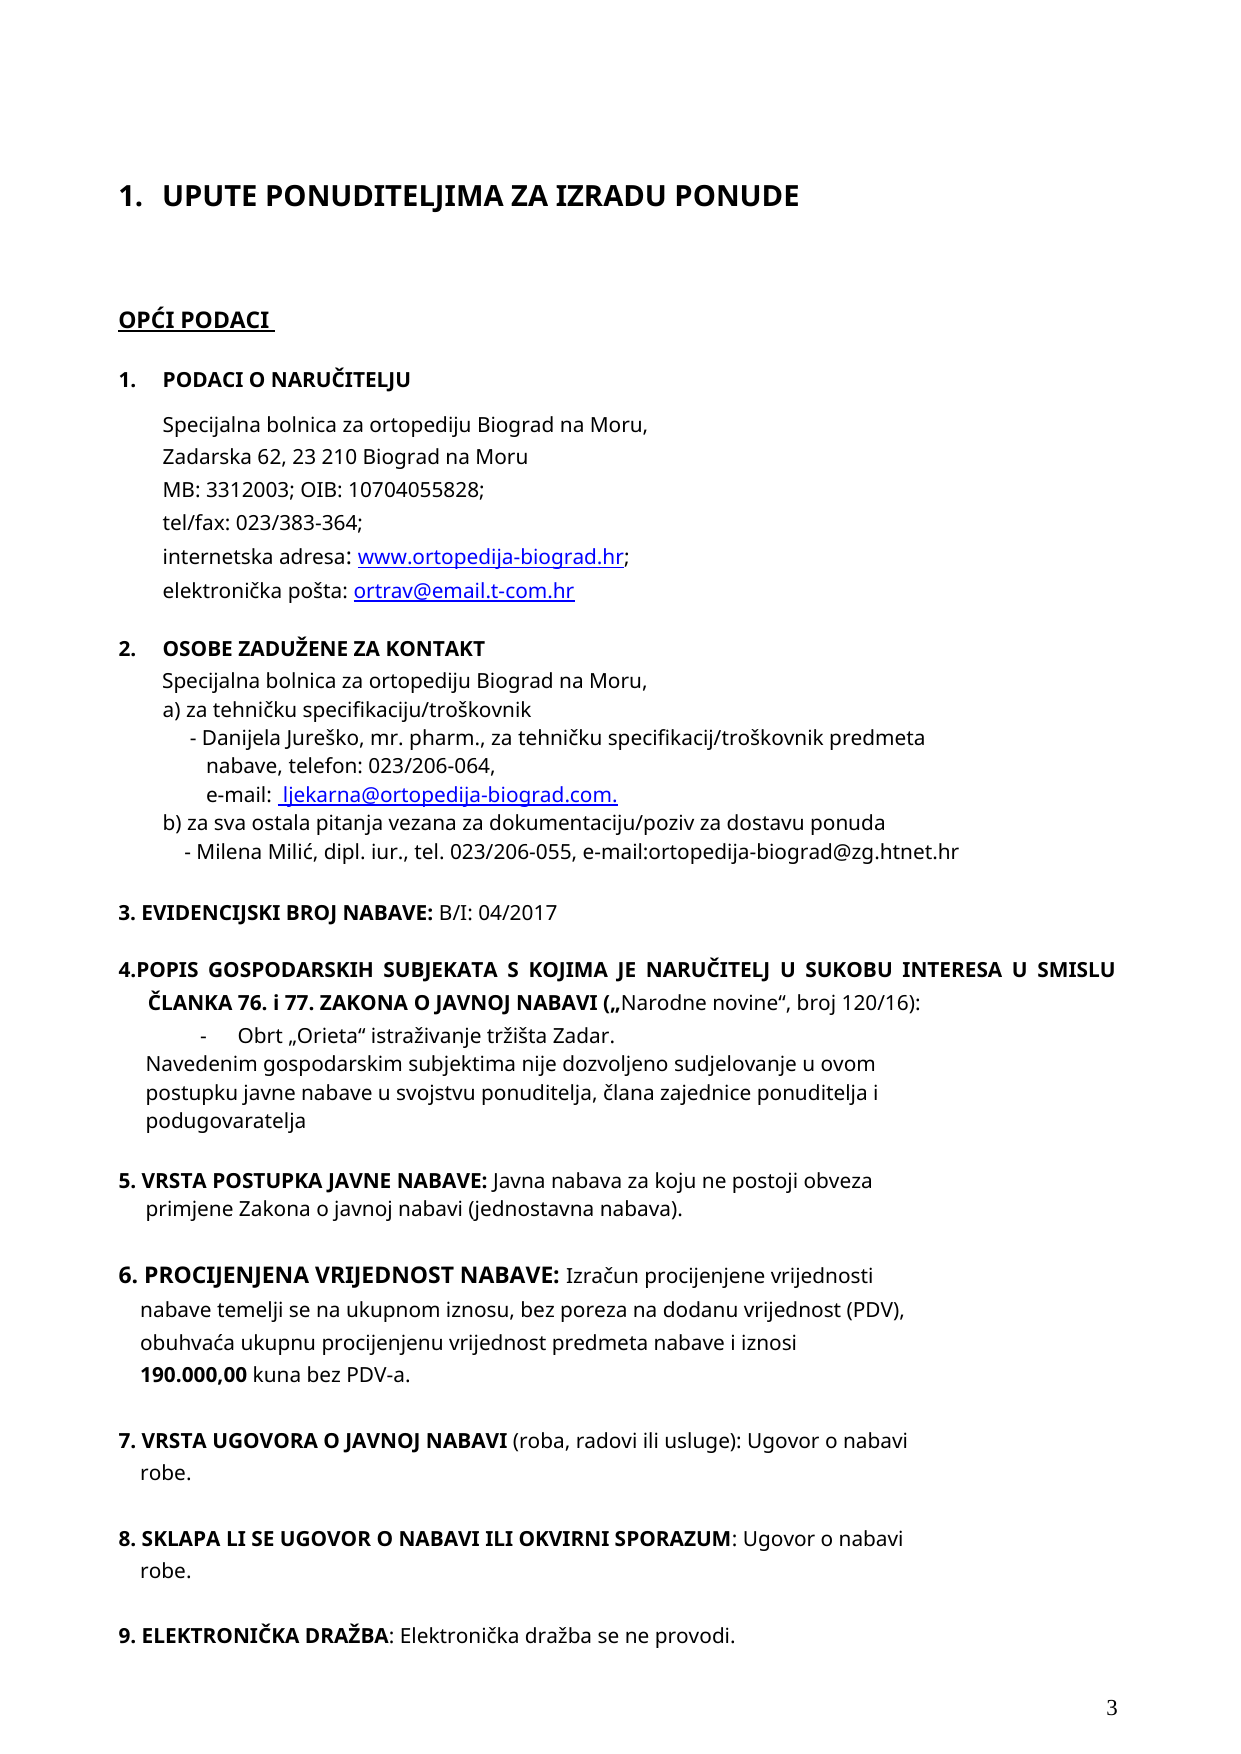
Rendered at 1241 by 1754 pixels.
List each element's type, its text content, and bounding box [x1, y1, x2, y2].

text - Milena Milić, dipl. iur., tel. 023/206-055, e-mail:ortopedija-biograd@zg.htnet.hr [162, 837, 1117, 865]
text 1. PODACI O NARUČITELJU [118, 365, 1117, 393]
text postupku javne nabave u svojstvu ponuditelja, člana zajednice ponuditelja i [118, 1078, 1117, 1106]
text 190.000,00 kuna bez PDV-a. [118, 1361, 1117, 1389]
text nabave temelji se na ukupnom iznosu, bez poreza na dodanu vrijednost (PDV), [118, 1295, 1117, 1324]
text MB: 3312003; OIB: 10704055828; [162, 475, 1117, 503]
text robe. [118, 1556, 1117, 1585]
text e-mail: ljekarna@ortopedija-biograd.com. [162, 780, 1117, 808]
text 6. PROCIJENJENA VRIJEDNOST NABAVE: Izračun procijenjene vrijednosti [118, 1259, 1117, 1291]
text 2. OSOBE ZADUŽENE ZA KONTAKT [118, 634, 1117, 662]
text Specijalna bolnica za ortopediju Biograd na Moru, [162, 410, 1117, 438]
text OPĆI PODACI [118, 304, 1117, 335]
list Obrt „Orieta“ istraživanje tržišta Zadar. [200, 1021, 1117, 1049]
text 3. EVIDENCIJSKI BROJ NABAVE: B/I: 04/2017 [118, 898, 1117, 926]
text elektronička pošta: ortrav@email.t-com.hr [162, 576, 1117, 604]
text Specijalna bolnica za ortopediju Biograd na Moru, [162, 666, 1117, 695]
text Navedenim gospodarskim subjektima nije dozvoljeno sudjelovanje u ovom [118, 1049, 1117, 1078]
text 8. SKLAPA LI SE UGOVOR O NABAVI OKVIRNI SPORAZUM: Ugovor o nabavi [118, 1524, 1117, 1552]
text podugovaratelja [118, 1106, 1117, 1134]
text internetska adresa: www.ortopedija-biograd.hr; [162, 540, 1117, 571]
text obuhvaća ukupnu procijenjenu vrijednost predmeta nabave i iznosi [118, 1328, 1117, 1356]
text 4.POPIS GOSPODARSKIH SUBJEKATA S KOJIMA JE NARUČITELJ U SUKOBU INTERESA U SMISLU ČLANKA 76. i 77. ZAKONA O JAVNOJ NABAVI („Narodne novine“, broj 120/16): [118, 956, 1117, 1017]
text 7. VRSTA UGOVORA O JAVNOJ NABAVI (roba, radovi ili usluge): Ugovor o nabavi [118, 1426, 1117, 1454]
text a) za tehničku specifikaciju/troškovnik [162, 695, 1117, 723]
text 5. VRSTA POSTUPKA JAVNE NABAVE: Javna nabava za koju ne postoji obveza [118, 1166, 1117, 1194]
text nabave, telefon: 023/206-064, [162, 752, 1117, 780]
text b) za sva ostala pitanja vezana za dokumentaciju/poziv za dostavu ponuda [162, 808, 1117, 837]
text robe. [118, 1458, 1117, 1487]
text Zadarska 62, 23 210 Biograd na Moru [162, 442, 1117, 471]
text tel/fax: 023/383-364; [162, 508, 1117, 536]
text 9. ELEKTRONIČKA DRAŽBA: Elektronička dražba se ne provodi. [118, 1621, 1117, 1650]
list UPUTE PONUDITELJIMA ZA IZRADU PONUDE [118, 175, 1117, 215]
text primjene Zakona o javnoj nabavi (jednostavna nabava). [118, 1194, 1117, 1223]
text - Danijela Jureško, mr. pharm., za tehničku specifikacij/troškovnik predmeta [162, 723, 1117, 752]
